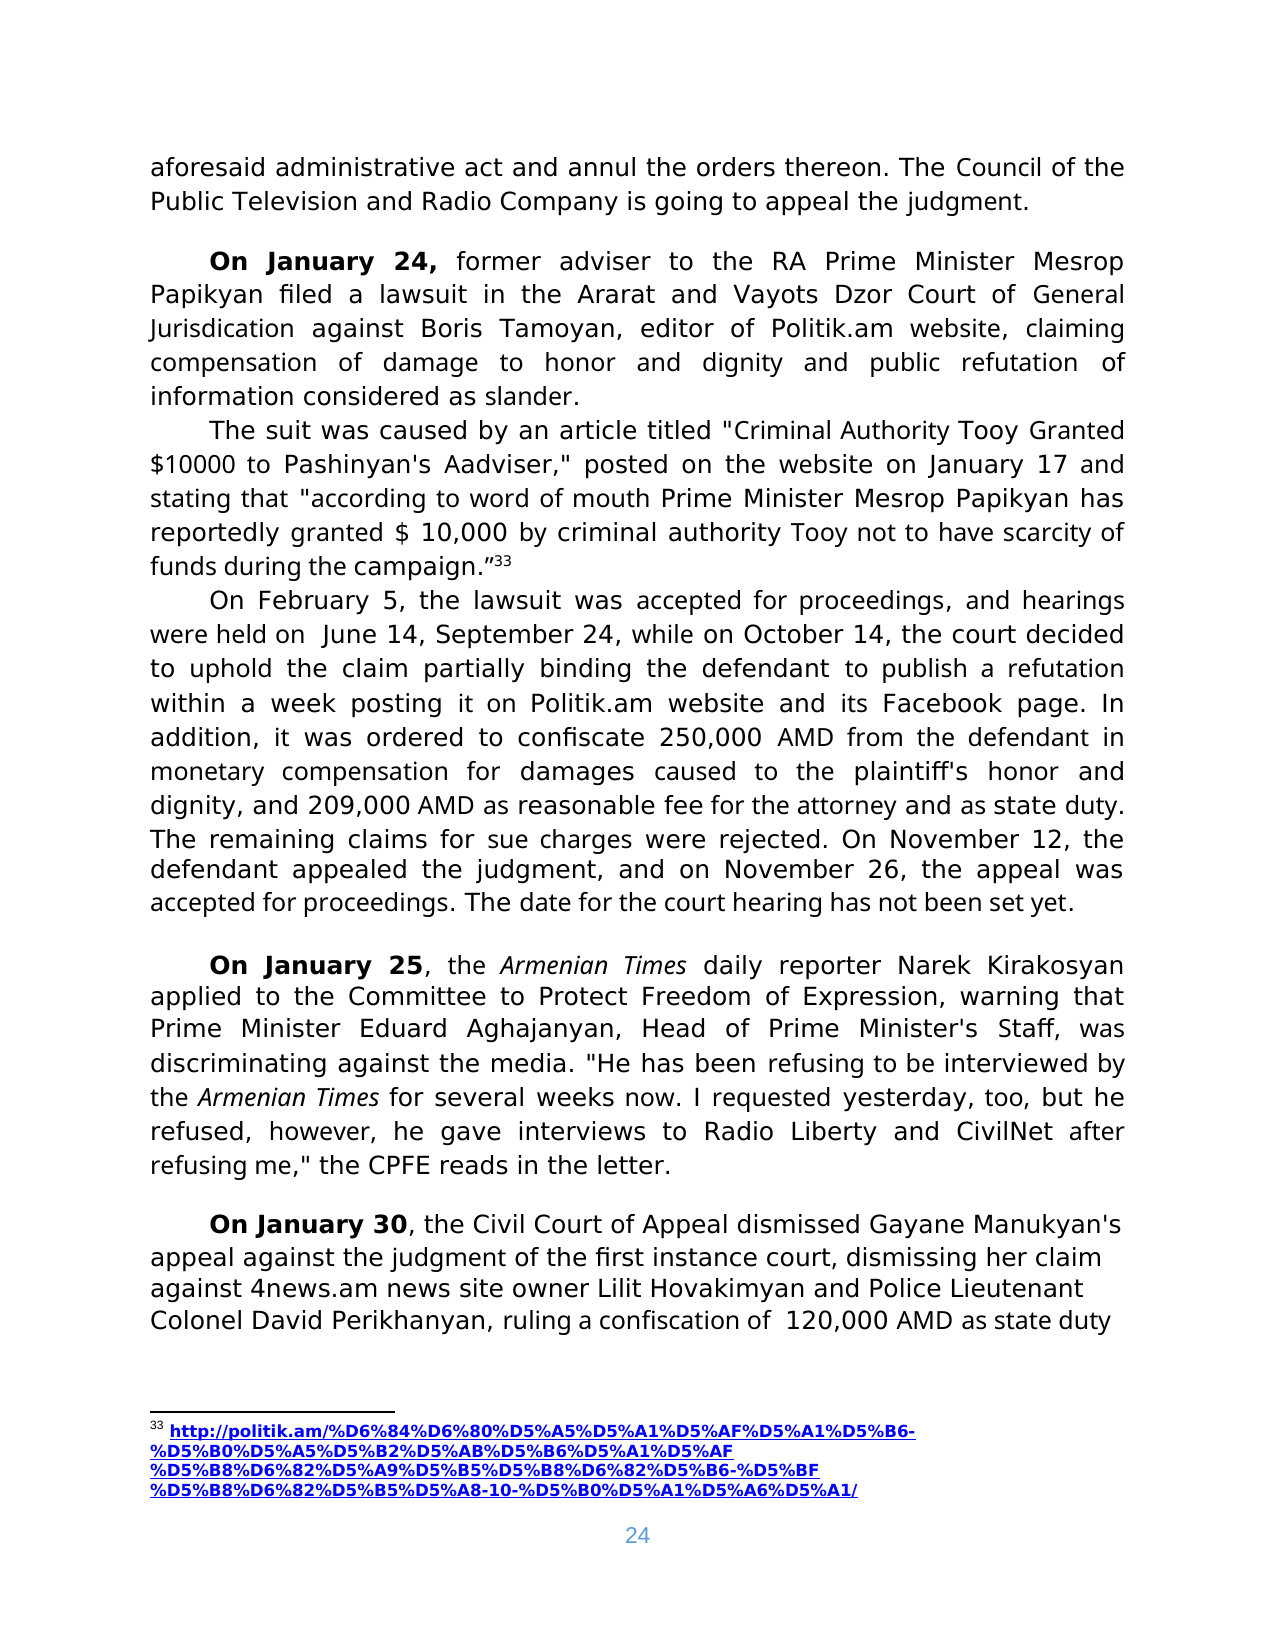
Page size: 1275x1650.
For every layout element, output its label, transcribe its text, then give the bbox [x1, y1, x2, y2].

text On January 25, the Armenian Times daily reporter Narek Kirakosyan applied to the Committee to Protect Freedom of Expression, warning that Prime Minister Eduard Aghajanyan, Head of Prime Minister's Staff, was discriminating against the media. "He has been refusing to be interviewed by the Armenian Times for several weeks now. I requested yesterday, too, but he refused, however, he gave interviews to Radio Liberty and CivilNet after refusing me," the CPFE reads in the letter. [150, 948, 1125, 1181]
text On February 5, the lawsuit was accepted for proceedings, and hearings were held on June 14, September 24, while on October 14, the court decided to uphold the claim partially binding the defendant to publish a refutation within a week posting it on Politik.am website and its Facebook page. In addition, it was ordered to confiscate 250,000 AMD from the defendant in monetary compensation for damages caused to the plaintiff's honor and dignity, and 209,000 AMD as reasonable fee for the attorney and as state duty. The remaining claims for sue charges were rejected. On November 12, the defendant appealed the judgment, and on November 26, the appeal was accepted for proceedings. The date for the court hearing has not been set yet. [150, 583, 1125, 919]
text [150, 1211, 1125, 1337]
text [150, 150, 1125, 218]
text The suit was caused by an article titled "Criminal Authority Tooy Granted $10000 to Pashinyan's Aadviser," posted on the website on January 17 and stating that "according to word of mouth Prime Minister Mesrop Papikyan has reportedly granted $ 10,000 by criminal authority Tooy not to have scarcity of funds during the campaign.” [150, 413, 1125, 583]
text On January 24, former adviser to the RA Prime Minister Mesrop Papikyan filed a lawsuit in the Ararat and Vayots Dzor Court of General Jurisdication against Boris Tamoyan, editor of Politik.am website, claiming compensation of damage to honor and dignity and public refutation of information considered as slander. [150, 247, 1125, 413]
